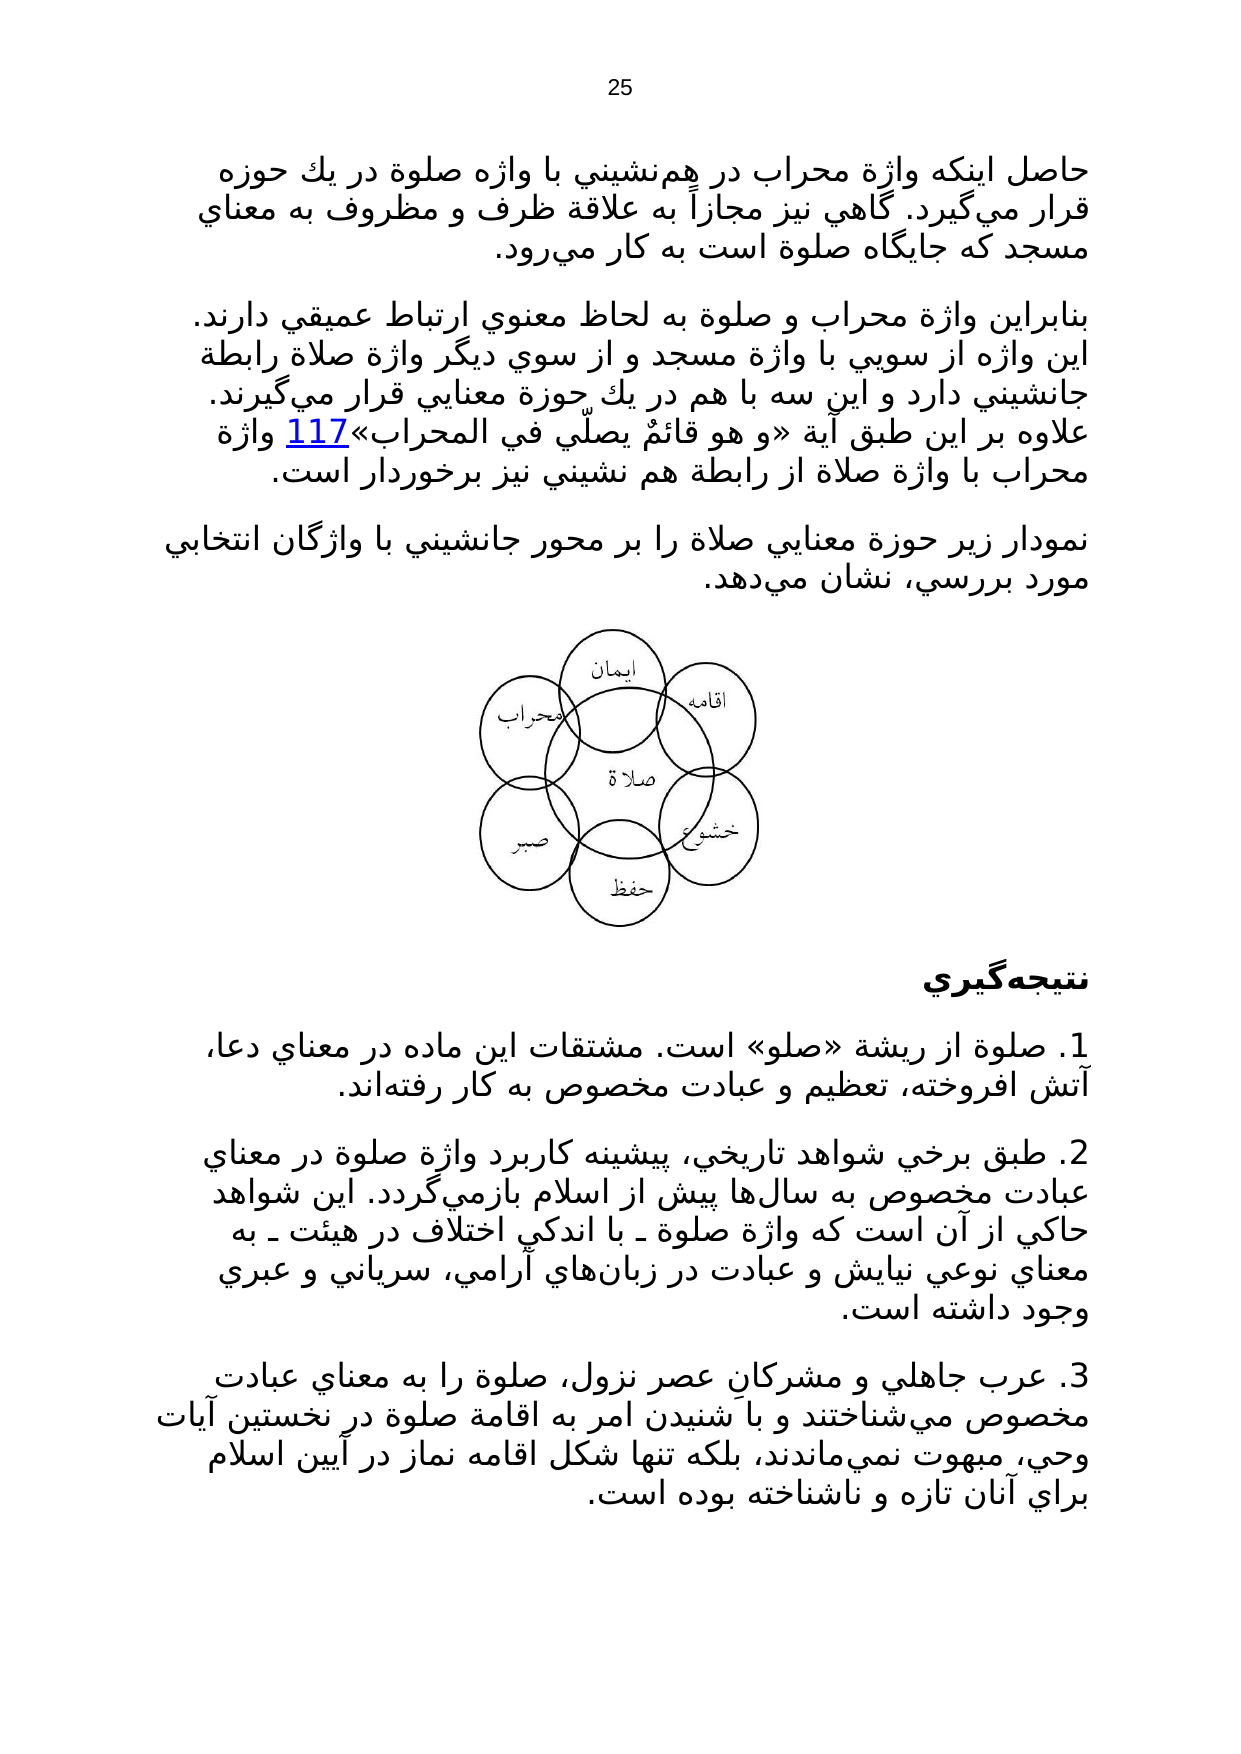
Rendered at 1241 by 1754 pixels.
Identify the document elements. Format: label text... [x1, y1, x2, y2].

text بنابراين واژة محراب و صلوة به لحاظ معنوي ارتباط عميقي دارند. اين واژه از سويي با واژة مسجد و از سوي ديگر واژة صلاة رابطة جانشيني دارد و اين سه با هم در يك حوزة معنايي قرار مي‌گيرند. علاوه بر اين طبق آية «و هو قائمٌ يصلّي في المحراب»117 واژة محراب با واژة صلاة از رابطة هم نشيني نيز برخوردار است. [150, 296, 1090, 490]
text نتيجه‌گيري [150, 958, 1090, 997]
text نمودار زير حوزة معنايي صلاة را بر محور جانشيني با واژگان انتخابي مورد بررسي‌، نشان مي‌دهد. [150, 519, 1090, 597]
picture [477, 626, 763, 930]
text 2. طبق برخي شواهد تاريخي، پيشينه كاربرد واژة صلوة در معناي عبادت مخصوص به سال‌ها پيش از اسلام بازمي‌گردد. اين شواهد حاكي از آن است كه واژة صلوة ـ با اندكي اختلاف در هيئت ـ به معناي نوعي نيايش و عبادت در زبان‌هاي آرامي، سرياني و عبري وجود داشته است. [150, 1133, 1090, 1327]
text 1. صلوة از ريشة «صلو» است. مشتقات اين ماده در معناي دعا، آتش افروخته، تعظيم و عبادت مخصوص به كار رفته‌اند. [150, 1026, 1090, 1104]
text 3. عرب جاهلي و مشركانِ عصر نزول، صلوة را به معناي عبادت مخصوص مي‌شناختند و با شنيدن امر به اقامة صلوة در نخستين آيات وحي، مبهوت نمي‌ماندند، بلكه تنها شكل اقامه نماز در آيين اسلام براي آنان تازه و ناشناخته بوده است. [150, 1357, 1090, 1512]
text حاصل اينكه واژة محراب در هم‌نشيني با واژه صلوة در يك حوزه قرار مي‌گيرد. گاهي نيز مجازاً به علاقة ظرف و مظروف به معناي مسجد كه جايگاه صلوة است به كار مي‌رود. [150, 150, 1090, 267]
